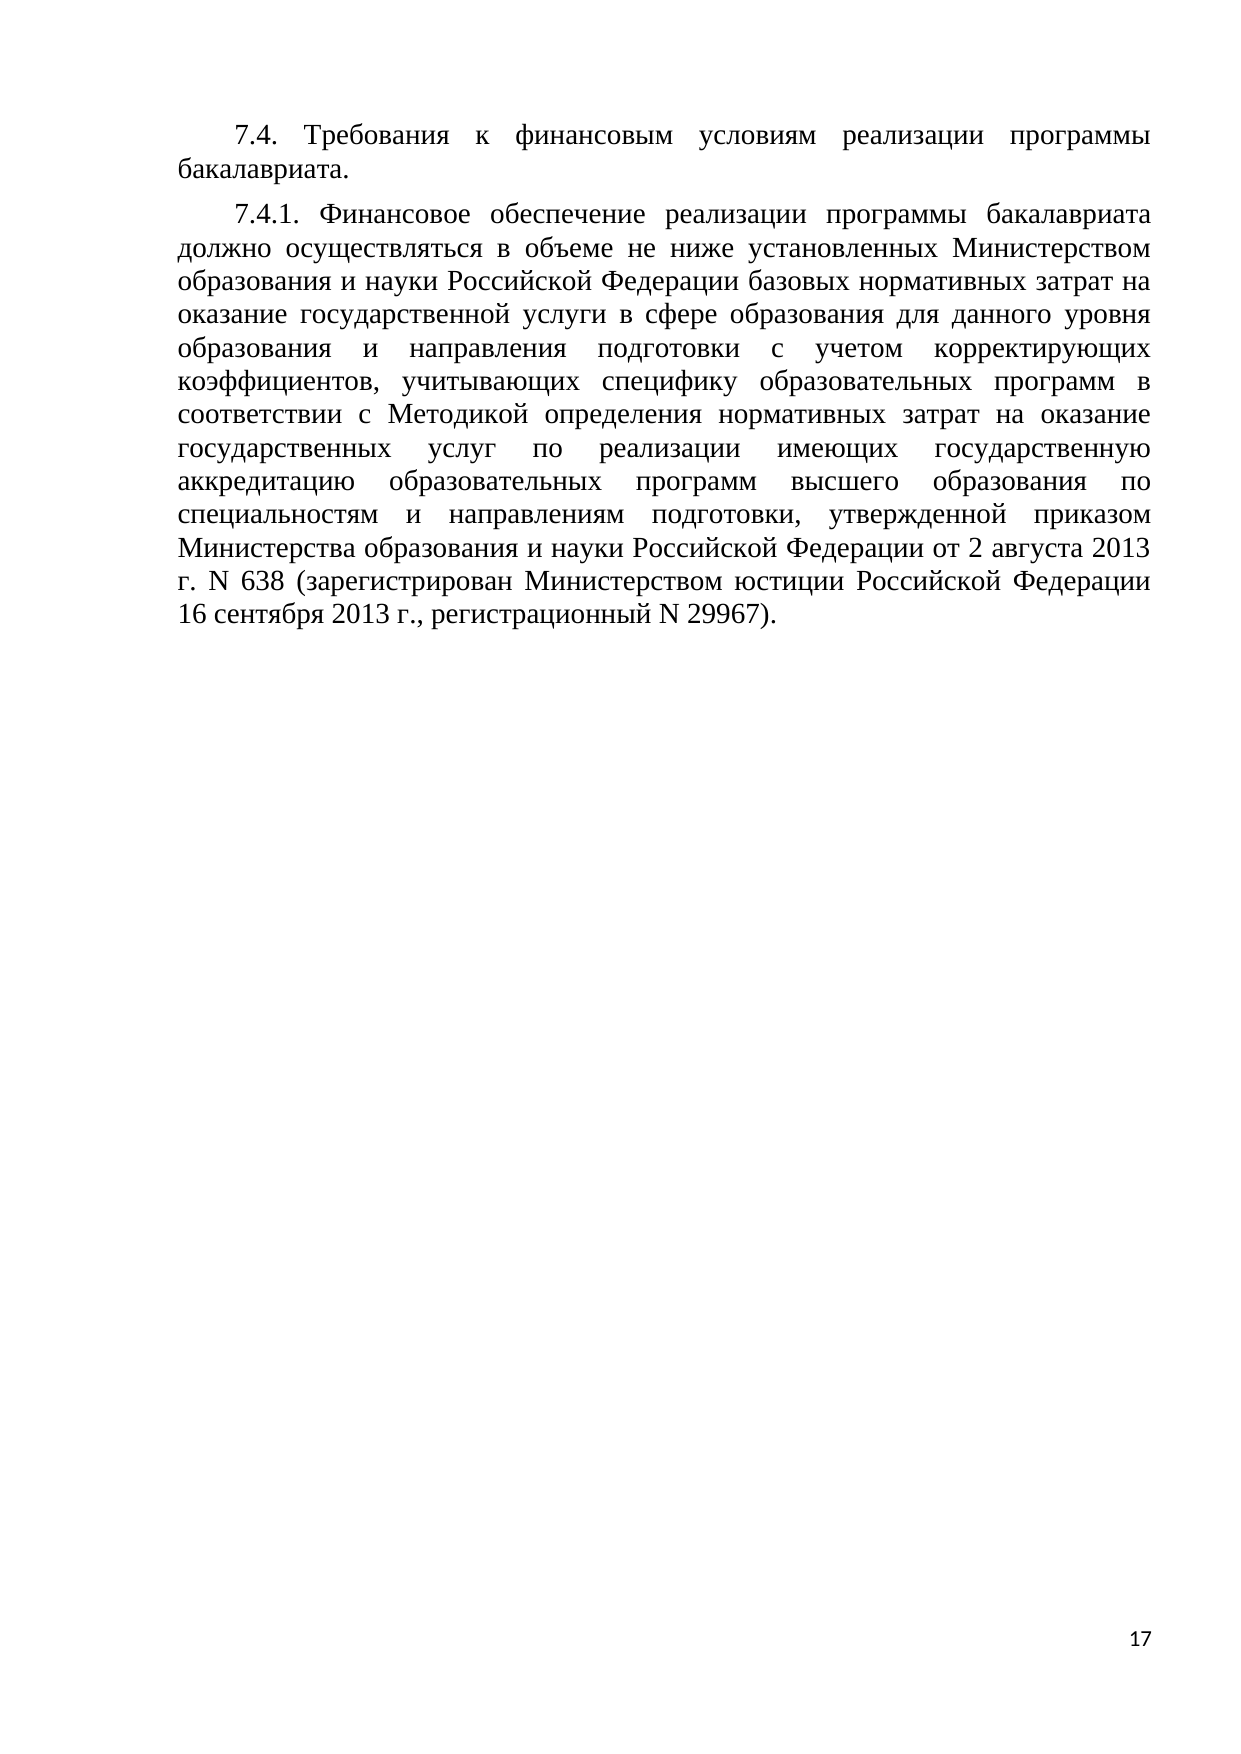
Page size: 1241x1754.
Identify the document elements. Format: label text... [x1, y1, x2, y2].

text 7.4. Требования к финансовым условиям реализации программы бакалавриата. [177, 118, 1152, 185]
text 7.4.1. Финансовое обеспечение реализации программы бакалавриата должно осуществляться в объеме не ниже установленных Министерством образования и науки Российской Федерации базовых нормативных затрат на оказание государственной услуги в сфере образования для данного уровня образования и направления подготовки с учетом корректирующих коэффициентов, учитывающих специфику образовательных программ в соответствии с Методикой определения нормативных затрат на оказание государственных услуг по реализации имеющих государственную аккредитацию образовательных программ высшего образования по специальностям и направлениям подготовки, утвержденной приказом Министерства образования и науки Российской Федерации от 2 августа 2013 г. N 638 (зарегистрирован Министерством юстиции Российской Федерации 16 сентября 2013 г., регистрационный N 29967). [177, 197, 1152, 631]
